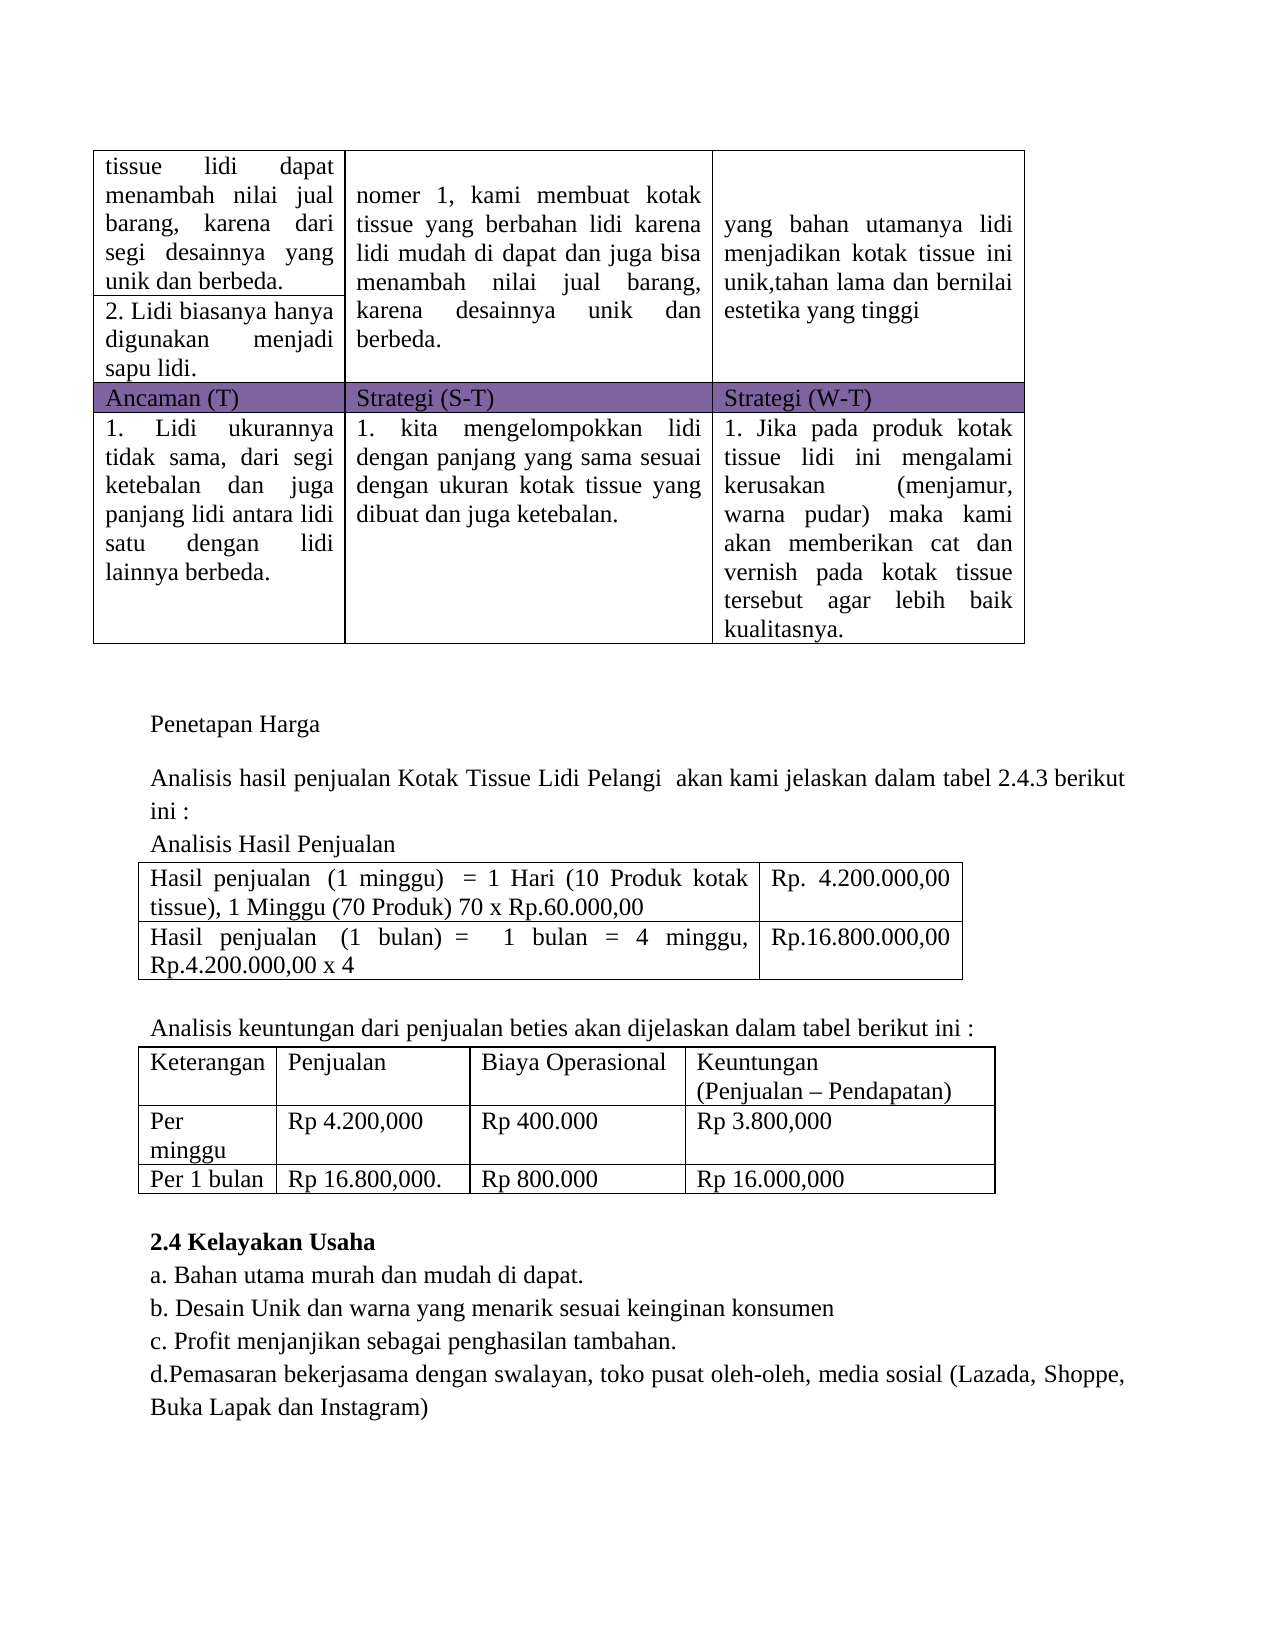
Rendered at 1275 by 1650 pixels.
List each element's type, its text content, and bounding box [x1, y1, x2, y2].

table_header Penjualan [277, 1048, 469, 1105]
text d.Pemasaran bekerjasama dengan swalayan, toko pusat oleh-oleh, media sosial (Lazada, Shoppe, Buka Lapak dan Instagram) [150, 1359, 1125, 1421]
table_cell Per 1 bulan [139, 1165, 276, 1193]
table_cell Rp 16.000,000 [686, 1165, 994, 1193]
table_cell Rp.16.800.000,00 [760, 922, 962, 979]
table_cell Hasil penjualan (1 bulan) = 1 bulan = 4 minggu, Rp.4.200.000,00 x 4 [139, 922, 759, 979]
table_cell Strategi (W-T) [713, 383, 1024, 412]
table_cell 1. Lidi ukurannya tidak sama, dari segi ketebalan dan juga panjang lidi antara lidi satu dengan lidi lainnya berbeda. [94, 413, 344, 643]
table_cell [94, 151, 344, 295]
table_cell 2. Lidi biasanya hanya digunakan menjadi sapu lidi. [94, 296, 344, 382]
table_cell Rp 400.000 [471, 1106, 685, 1163]
text c. Profit menjanjikan sebagai penghasilan tambahan. [150, 1326, 1125, 1355]
text Analisis keuntungan dari penjualan beties akan dijelaskan dalam tabel berikut ini : [150, 1013, 1125, 1042]
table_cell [713, 151, 1024, 382]
text Analisis hasil penjualan Kotak Tissue Lidi Pelangi akan kami jelaskan dalam tabel 2.4.3 berikut ini : [150, 763, 1125, 825]
table_cell Rp 16.800,000. [277, 1165, 469, 1193]
text 2.4 Kelayakan Usaha [150, 1227, 1125, 1256]
table_header Biaya Operasional [471, 1048, 685, 1105]
table_cell 1. Jika pada produk kotak tissue lidi ini mengalami kerusakan (menjamur, warna pudar) maka kami akan memberikan cat dan vernish pada kotak tissue tersebut agar lebih baik kualitasnya. [713, 413, 1024, 643]
table_cell Per minggu [139, 1106, 276, 1163]
table_header Keterangan [139, 1048, 276, 1105]
table_cell Rp 800.000 [471, 1165, 685, 1193]
text b. Desain Unik dan warna yang menarik sesuai keinginan konsumen [150, 1293, 1125, 1322]
table_header Keuntungan (Penjualan – Pendapatan) [686, 1048, 994, 1105]
table_cell Ancaman (T) [94, 383, 344, 412]
table_cell 1. kita mengelompokkan lidi dengan panjang yang sama sesuai dengan ukuran kotak tissue yang dibuat dan juga ketebalan. [346, 413, 712, 643]
text a. Bahan utama murah dan mudah di dapat. [150, 1260, 1125, 1289]
table_cell Strategi (S-T) [346, 383, 712, 412]
table_cell Rp 4.200,000 [277, 1106, 469, 1163]
table_cell Rp 3.800,000 [686, 1106, 994, 1163]
text Penetapan Harga [150, 709, 1125, 738]
table_header Hasil penjualan (1 minggu) = 1 Hari (10 Produk kotak tissue), 1 Minggu (70 Produk) 70 x Rp.60.000,00 [139, 863, 759, 921]
text Analisis Hasil Penjualan [150, 829, 1125, 858]
table_header Rp. 4.200.000,00 [760, 863, 962, 921]
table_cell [346, 151, 712, 382]
